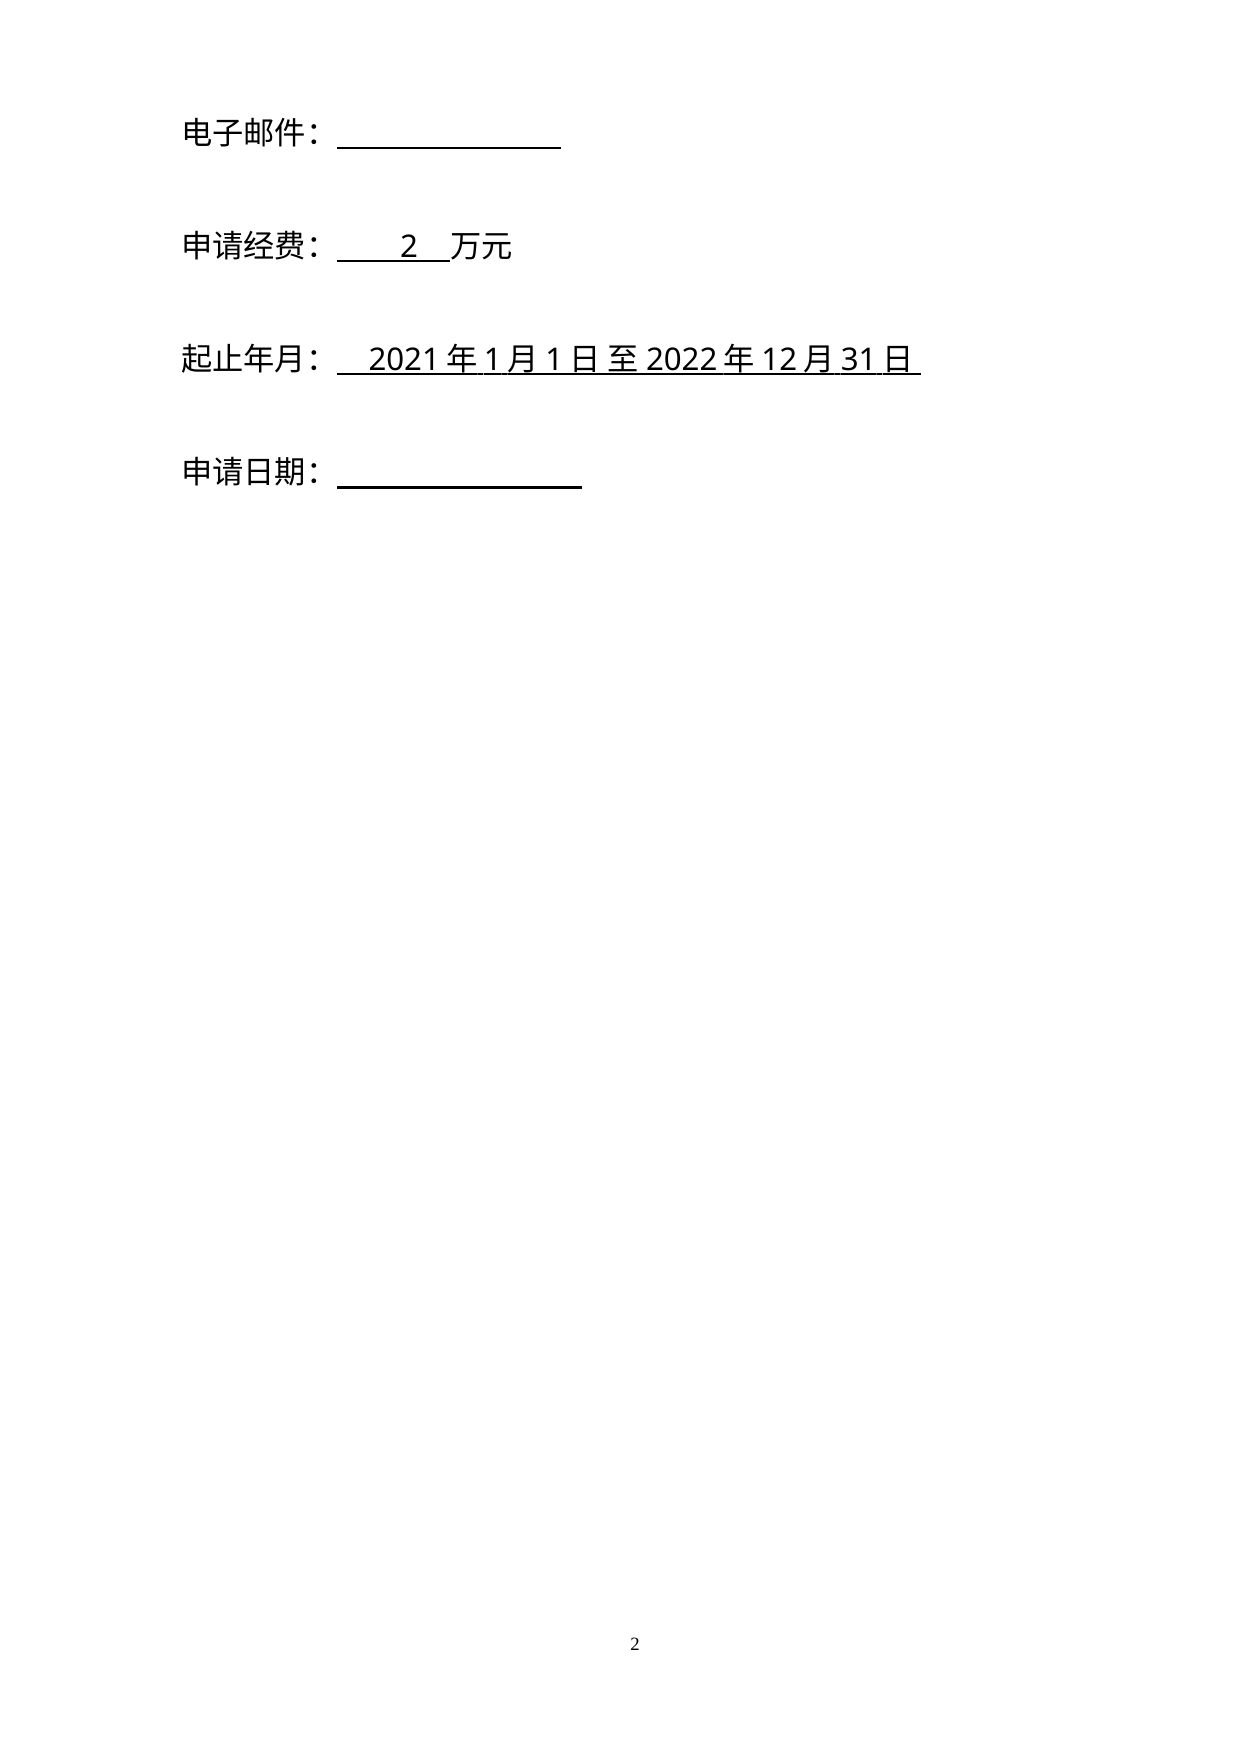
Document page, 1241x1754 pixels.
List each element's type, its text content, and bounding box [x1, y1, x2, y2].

text 申请日期： [181, 436, 1152, 504]
text 申请经费： 2 万元 [181, 210, 1152, 278]
text 电子邮件： [181, 97, 1152, 164]
text 起止年月： 2021年1月1日 至 2022年12月31日 [181, 323, 1152, 391]
